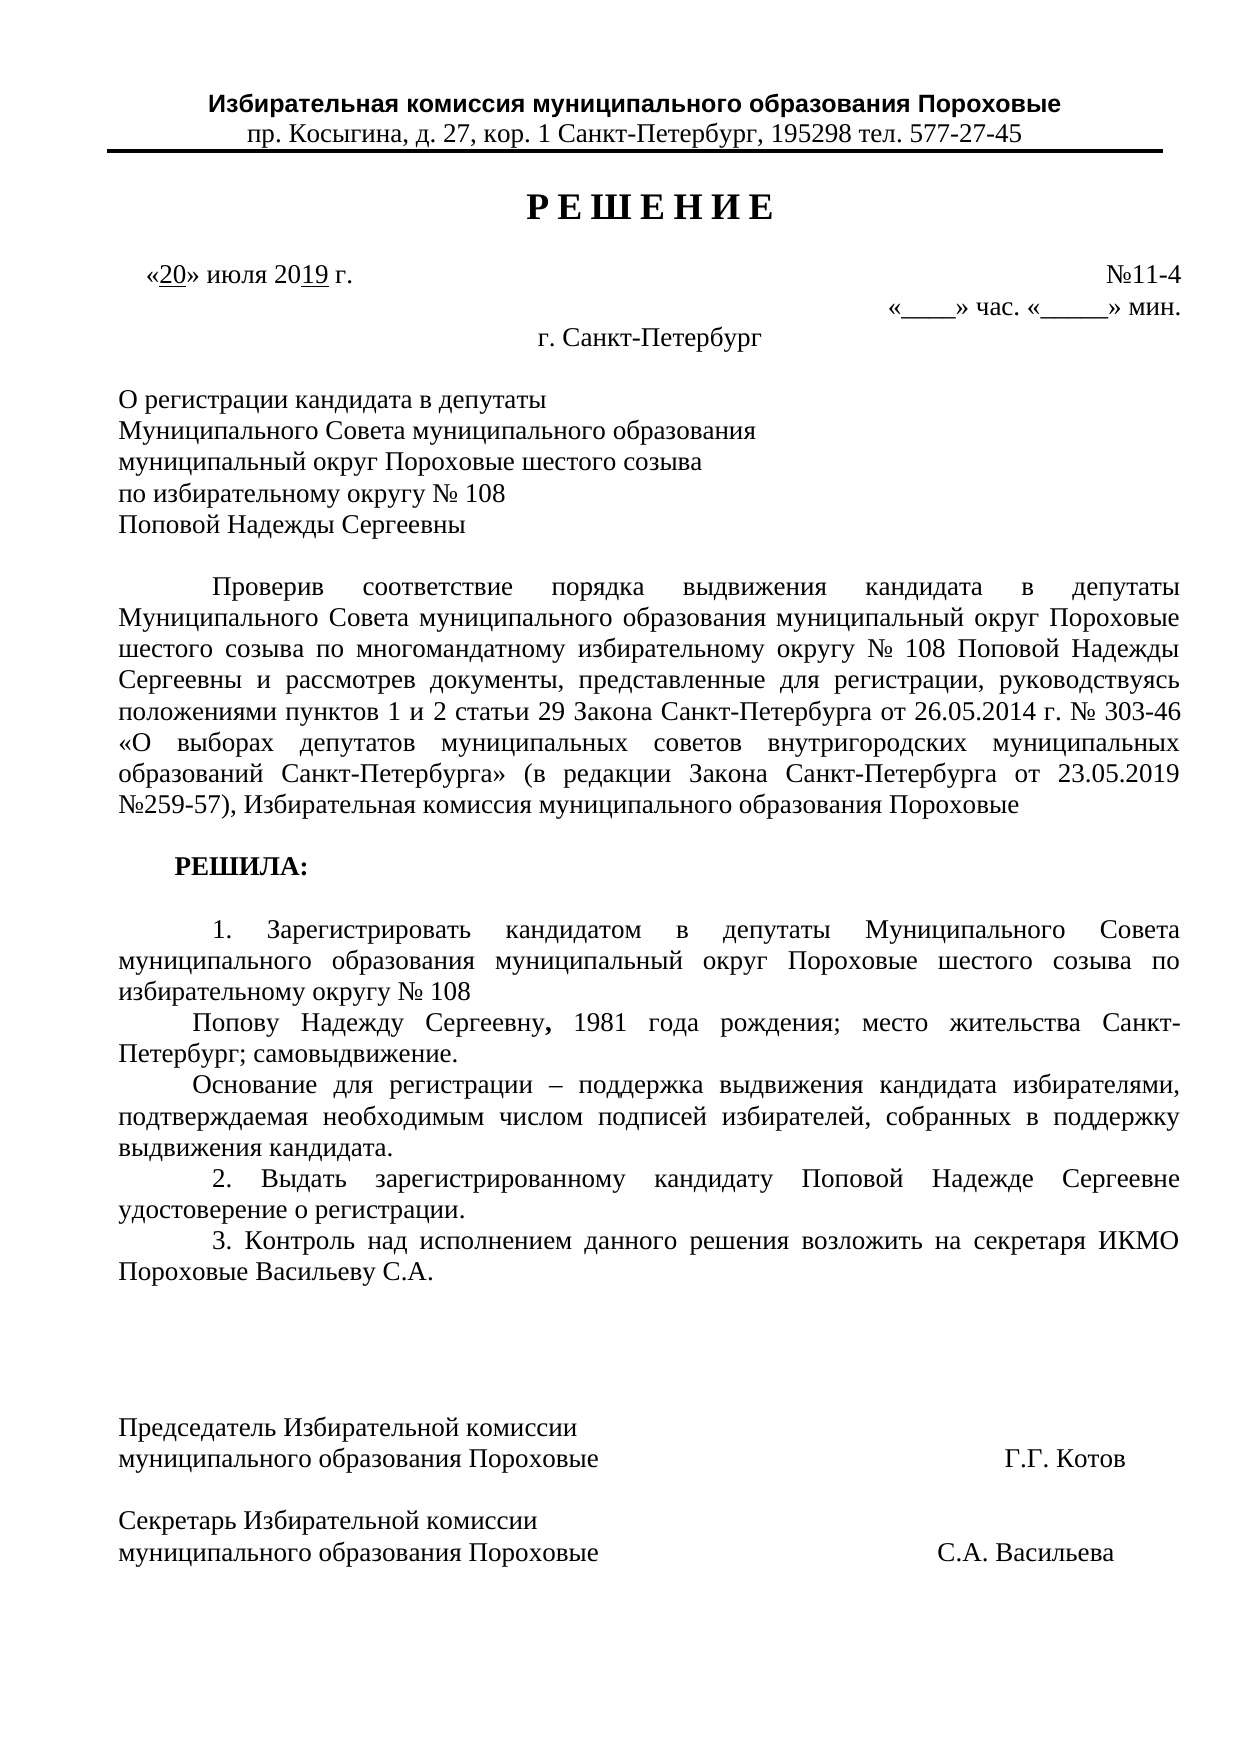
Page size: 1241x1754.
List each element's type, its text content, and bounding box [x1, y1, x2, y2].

text Проверив соответствие порядка выдвижения кандидата в депутаты Муниципального Совета муниципального образования муниципальный округ Пороховые шестого созыва по многомандатному избирательному округу № 108 Поповой Надежды Сергеевны и рассмотрев документы, представленные для регистрации, руководствуясь положениями пунктов 1 и 2 статьи 29 Закона Санкт-Петербурга от 26.05.2014 г. № 303-46 «О выборах депутатов муниципальных советов внутригородских муниципальных образований Санкт-Петербурга» (в редакции Закона Санкт-Петербурга от 23.05.2019 №259-57), Избирательная комиссия муниципального образования Пороховые [118, 570, 1181, 819]
text РЕШЕНИЕ [118, 184, 1181, 227]
text «____» час. «_____» мин. [118, 290, 1181, 321]
text «20» июля 2019 г. №11-4 [118, 259, 1181, 290]
text по избирательному округу № 108 [118, 477, 1181, 508]
text муниципального образования Пороховые С.А. Васильева [118, 1536, 1181, 1567]
text Поповой Надежды Сергеевны [118, 508, 1181, 539]
text Председатель Избирательной комиссии [118, 1411, 1181, 1442]
text муниципальный округ Пороховые шестого созыва [118, 446, 1181, 477]
text муниципального образования Пороховые Г.Г. Котов [118, 1442, 1181, 1473]
text 1. Зарегистрировать кандидатом в депутаты Муниципального Совета муниципального образования муниципальный округ Пороховые шестого созыва по избирательному округу № 108 [118, 913, 1181, 1006]
text г. Санкт-Петербург [118, 321, 1181, 352]
text О регистрации кандидата в депутаты [118, 383, 1181, 414]
text Попову Надежду Сергеевну, 1981 года рождения; место жительства Санкт-Петербург; самовыдвижение. [118, 1006, 1181, 1068]
text Секретарь Избирательной комиссии [118, 1504, 1181, 1536]
text 3. Контроль над исполнением данного решения возложить на секретаря ИКМО Пороховые Васильеву С.А. [118, 1224, 1181, 1286]
text Муниципального Совета муниципального образования [118, 414, 1181, 446]
text РЕШИЛА: [118, 850, 1181, 882]
text 2. Выдать зарегистрированному кандидату Поповой Надежде Сергеевне удостоверение о регистрации. [118, 1162, 1181, 1224]
table_header Избирательная комиссия муниципального образования Пороховые [107, 89, 1163, 117]
text Основание для регистрации – поддержка выдвижения кандидата избирателями, подтверждаемая необходимым числом подписей избирателей, собранных в поддержку выдвижения кандидата. [118, 1068, 1181, 1162]
table_cell пр. Косыгина, д. 27, кор. 1 Санкт-Петербург, 195298 тел. 577-27-45 [107, 118, 1163, 148]
